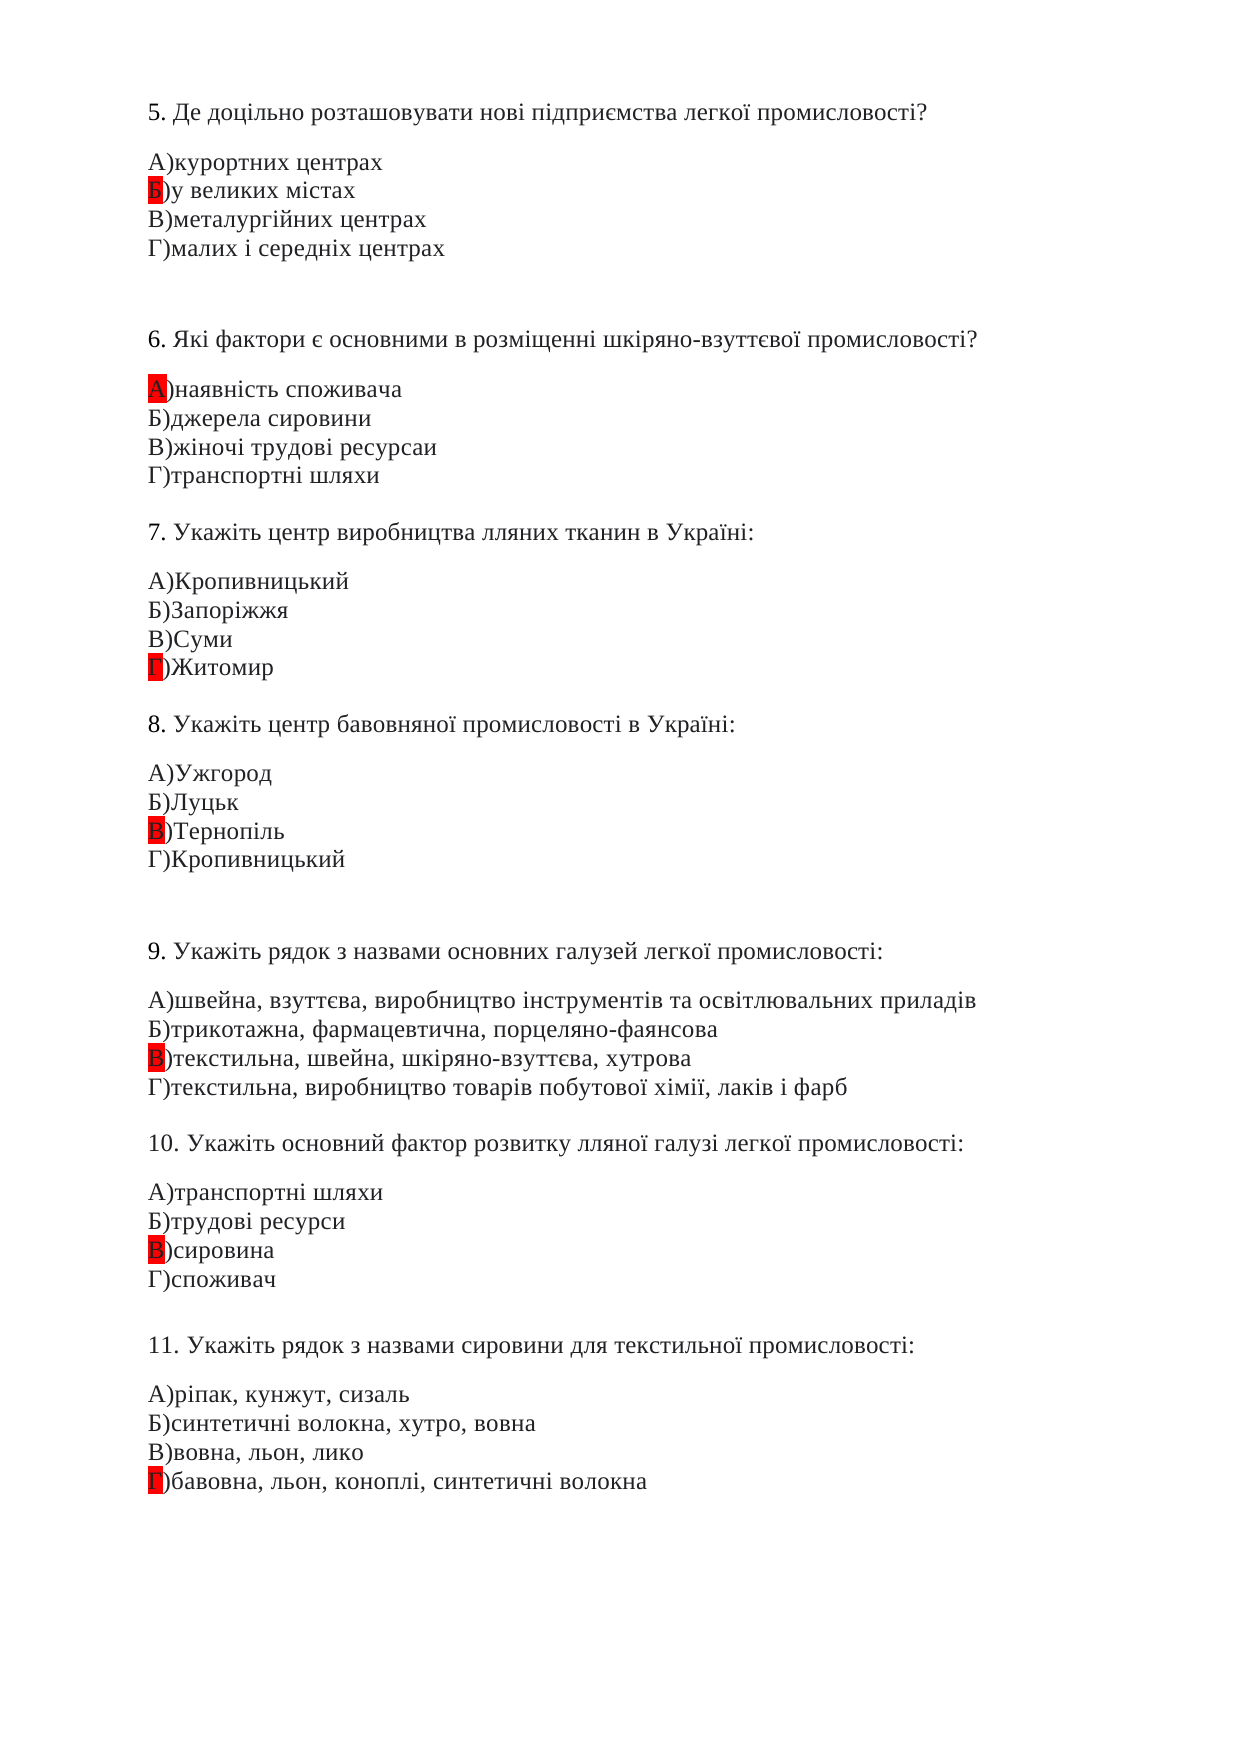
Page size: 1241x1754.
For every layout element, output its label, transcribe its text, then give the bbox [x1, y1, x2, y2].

text 7. Укажіть центр виробництва лляних тканин в Україні: [148, 508, 1152, 545]
text В)сировина [165, 1235, 1152, 1264]
text Б)джерела сировини [148, 403, 1152, 432]
text А)Ужгород [148, 758, 1152, 787]
text Б)синтетичні волокна, хутро, вовна [148, 1408, 1152, 1437]
text В)Тернопіль [165, 816, 1152, 844]
text В)текстильна, швейна, шкіряно-взуттєва, хутрова [165, 1043, 1152, 1072]
text В)жіночі трудові ресурсаи [148, 432, 1152, 460]
text А)транспортні шляхи [148, 1177, 1152, 1206]
text 9. Укажіть рядок з назвами основних галузей легкої промисловості: [148, 927, 1152, 964]
text В)вовна, льон, лико [148, 1437, 1152, 1466]
text Б)трудові ресурси [148, 1206, 1152, 1235]
text Г)Кропивницький [148, 844, 1152, 873]
text В)металургійних центрах [148, 204, 1152, 233]
text Б)у великих містах [163, 176, 1152, 204]
text А)швейна, взуттєва, виробництво інструментів та освітлювальних приладів [148, 985, 1152, 1014]
text Б)Запоріжжя [148, 595, 1152, 624]
text Г)бавовна, льон, коноплі, синтетичні волокна [163, 1466, 1152, 1494]
text А)ріпак, кунжут, сизаль [148, 1379, 1152, 1408]
text 6. Які фактори є основними в розміщенні шкіряно-взуттєвої промисловості? [148, 316, 1152, 353]
text 8. Укажіть центр бавовняної промисловості в Україні: [148, 700, 1152, 737]
text А)Кропивницький [148, 566, 1152, 595]
text Б)Луцьк [148, 787, 1152, 816]
text А)наявність споживача [167, 374, 1152, 403]
text В)Суми [148, 624, 1152, 652]
text Г)Житомир [148, 652, 1152, 681]
text 11. Укажіть рядок з назвами сировини для текстильної промисловості: [148, 1321, 1152, 1359]
text А)курортних центрах [148, 147, 1152, 176]
text Г)малих і середніх центрах [148, 233, 1152, 262]
text Г)текстильна, виробництво товарів побутової хімії, лаків і фарб [148, 1072, 1152, 1100]
text 10. Укажіть основний фактор розвитку лляної галузі легкої промисловості: [148, 1119, 1152, 1157]
text Г)споживач [148, 1264, 1152, 1292]
text Б)трикотажна, фармацевтична, порцеляно-фаянсова [148, 1014, 1152, 1043]
text 5. Де доцільно розташовувати нові підприємства легкої промисловості? [148, 88, 1152, 126]
text Г)транспортні шляхи [148, 460, 1152, 489]
